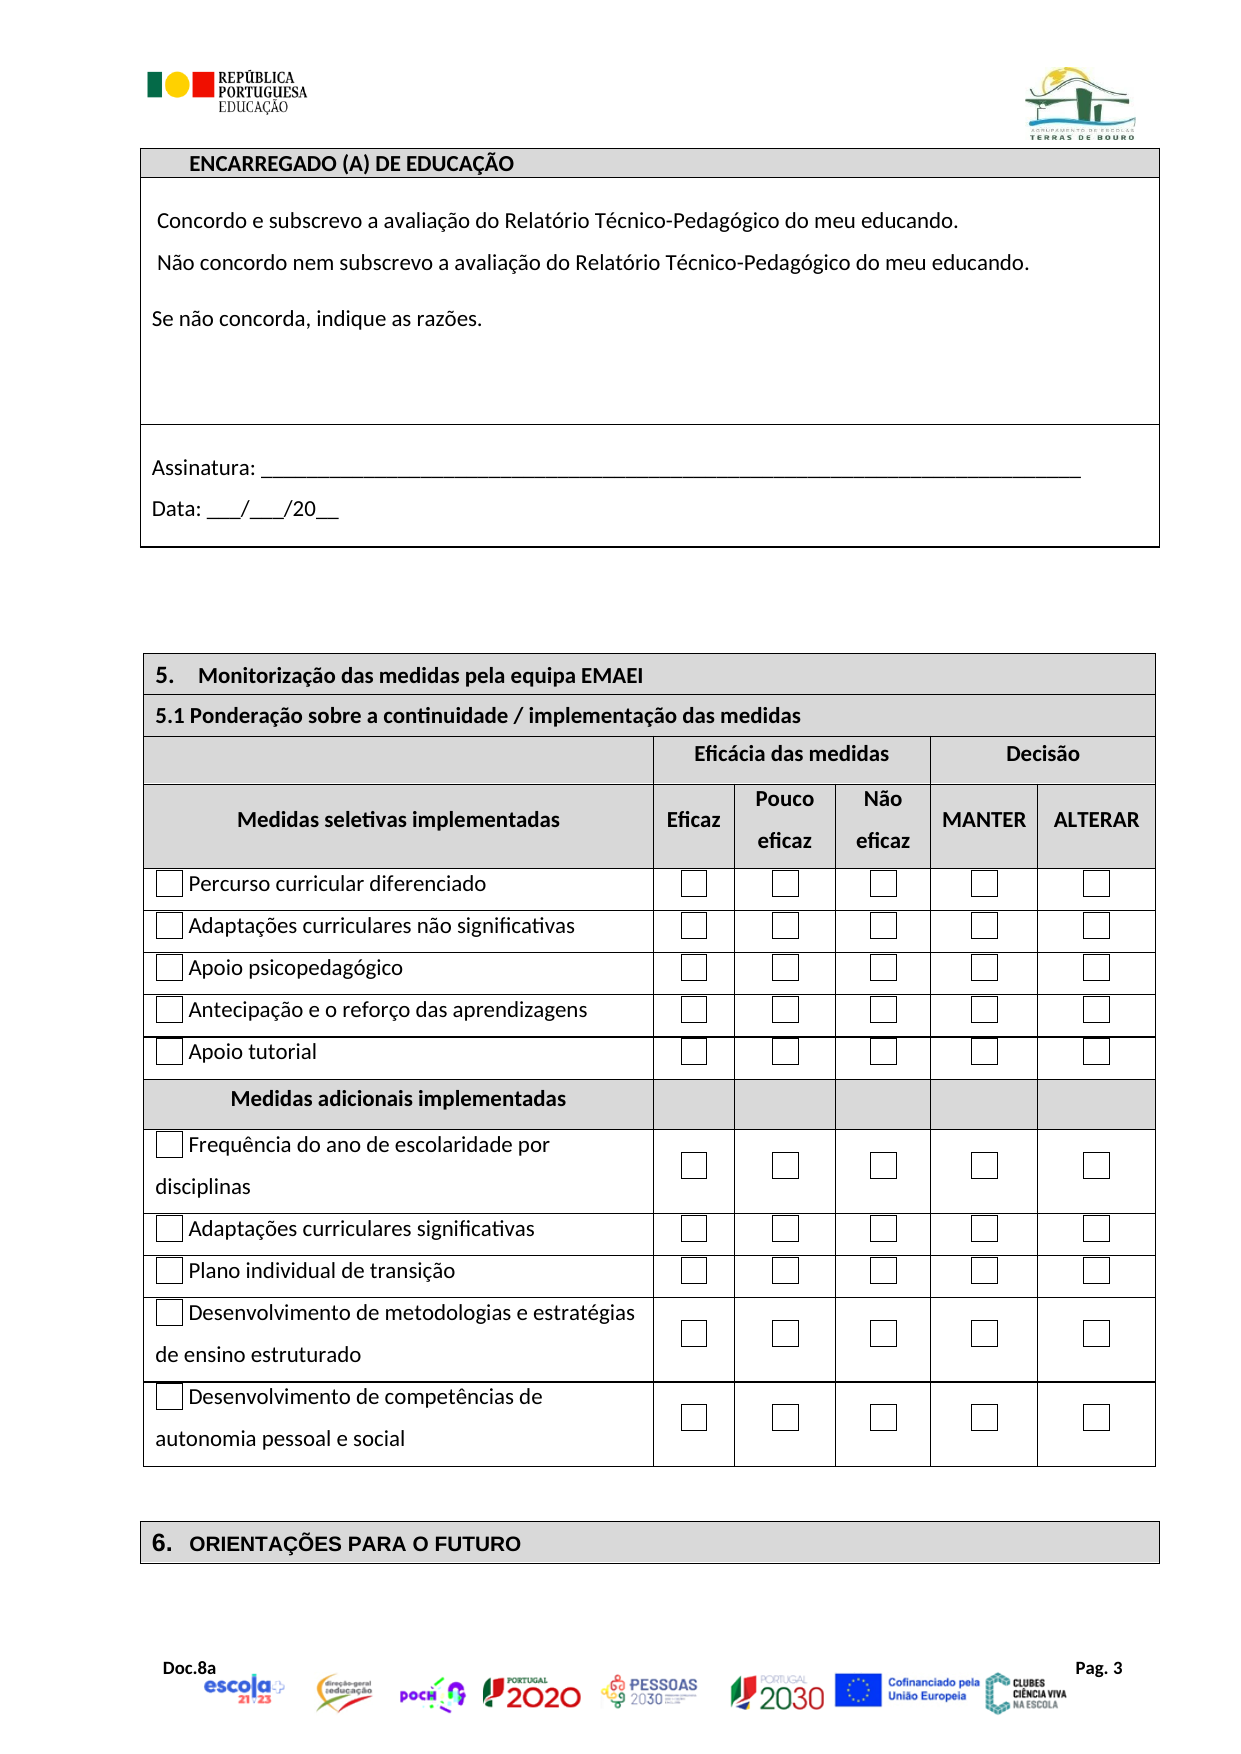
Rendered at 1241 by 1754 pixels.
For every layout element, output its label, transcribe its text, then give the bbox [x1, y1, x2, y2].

picture [195, 1660, 1082, 1724]
table_cell [931, 1038, 1037, 1079]
table_cell Medidas adicionais implementadas [144, 1080, 653, 1129]
table_cell [836, 1383, 930, 1466]
table_cell [931, 911, 1037, 952]
table_cell [931, 1383, 1037, 1466]
table_cell Percurso curricular diferenciado [144, 869, 653, 910]
table_cell [654, 1080, 734, 1129]
table_cell [836, 1256, 930, 1297]
table_cell [735, 911, 835, 952]
picture [145, 68, 309, 117]
table_cell [931, 1080, 1037, 1129]
table_cell Antecipação e o reforço das aprendizagens [144, 995, 653, 1036]
table_cell [836, 1214, 930, 1255]
table_cell [931, 1298, 1037, 1381]
table_cell [1038, 953, 1155, 994]
table_cell [735, 1130, 835, 1213]
table_cell [1038, 1298, 1155, 1381]
table_cell [735, 1298, 835, 1381]
table_cell [735, 1080, 835, 1129]
table_cell [654, 1256, 734, 1297]
table_cell Apoio psicopedagógico [144, 953, 653, 994]
table_cell [735, 1038, 835, 1079]
table_cell [1038, 1130, 1155, 1213]
table_cell [836, 911, 930, 952]
table_cell [654, 1298, 734, 1381]
table_cell [654, 1130, 734, 1213]
table_cell [1038, 1214, 1155, 1255]
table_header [141, 149, 1159, 177]
table_cell [931, 869, 1037, 910]
table_cell [836, 1038, 930, 1079]
table_cell [931, 1214, 1037, 1255]
table_cell [1038, 1038, 1155, 1079]
table_cell [1038, 1256, 1155, 1297]
table_cell [735, 1214, 835, 1255]
table_cell [1038, 1080, 1155, 1129]
table_header Monitorização das medidas pela equipa EMAEI [144, 654, 1155, 694]
table_cell [735, 953, 835, 994]
table_cell [1038, 1383, 1155, 1466]
table_cell 5.1 Ponderação sobre a continuidade / implementação das medidas [144, 695, 1155, 736]
table_cell [654, 995, 734, 1036]
table_cell [654, 1383, 734, 1466]
table_header ORIENTAÇÕES PARA O FUTURO [141, 1522, 1159, 1562]
table_cell [654, 1038, 734, 1079]
table_cell Medidas seletivas implementadas [144, 785, 653, 868]
table_cell [836, 953, 930, 994]
table_cell Decisão [931, 737, 1155, 783]
table_cell [1038, 995, 1155, 1036]
table_cell Eficaz [654, 785, 734, 868]
table_cell Concordo e subscrevo a avaliação do Relatório Técnico-Pedagógico do meu educando. Não concordo nem subscrevo a avaliação do Relatório Técnico-Pedagógico do meu educando. Se não concorda, indique as razões. [141, 178, 1159, 423]
table_cell [654, 911, 734, 952]
table_cell [735, 869, 835, 910]
table_cell Plano individual de transição [144, 1256, 653, 1297]
table_cell [735, 1256, 835, 1297]
table_cell Não eficaz [836, 785, 930, 868]
table_cell [836, 1080, 930, 1129]
picture [1025, 67, 1136, 140]
table_cell [836, 1130, 930, 1213]
table_cell [735, 1383, 835, 1466]
table_cell [1038, 911, 1155, 952]
table_cell [836, 1298, 930, 1381]
table_cell Assinatura: ________________________________________________________________________ Data: ___/___/20__ [141, 425, 1159, 546]
table_cell [931, 1256, 1037, 1297]
table_cell [931, 953, 1037, 994]
table_cell [931, 995, 1037, 1036]
table_cell ALTERAR [1038, 785, 1155, 868]
table_cell [144, 737, 653, 783]
table_cell [836, 869, 930, 910]
table_cell [1038, 869, 1155, 910]
table_cell Pouco eficaz [735, 785, 835, 868]
table_cell MANTER [931, 785, 1037, 868]
table_cell Adaptações curriculares significativas [144, 1214, 653, 1255]
table_cell Adaptações curriculares não significativas [144, 911, 653, 952]
table_cell Desenvolvimento de metodologias e estratégias de ensino estruturado [144, 1298, 653, 1381]
table_cell Desenvolvimento de competências de autonomia pessoal e social [144, 1383, 653, 1466]
table_cell Apoio tutorial [144, 1038, 653, 1079]
table_cell [654, 1214, 734, 1255]
table_cell Frequência do ano de escolaridade por disciplinas [144, 1130, 653, 1213]
table_cell Eficácia das medidas [654, 737, 930, 783]
table_cell [931, 1130, 1037, 1213]
table_cell [836, 995, 930, 1036]
table_cell [735, 995, 835, 1036]
table_cell [654, 869, 734, 910]
table_cell [654, 953, 734, 994]
